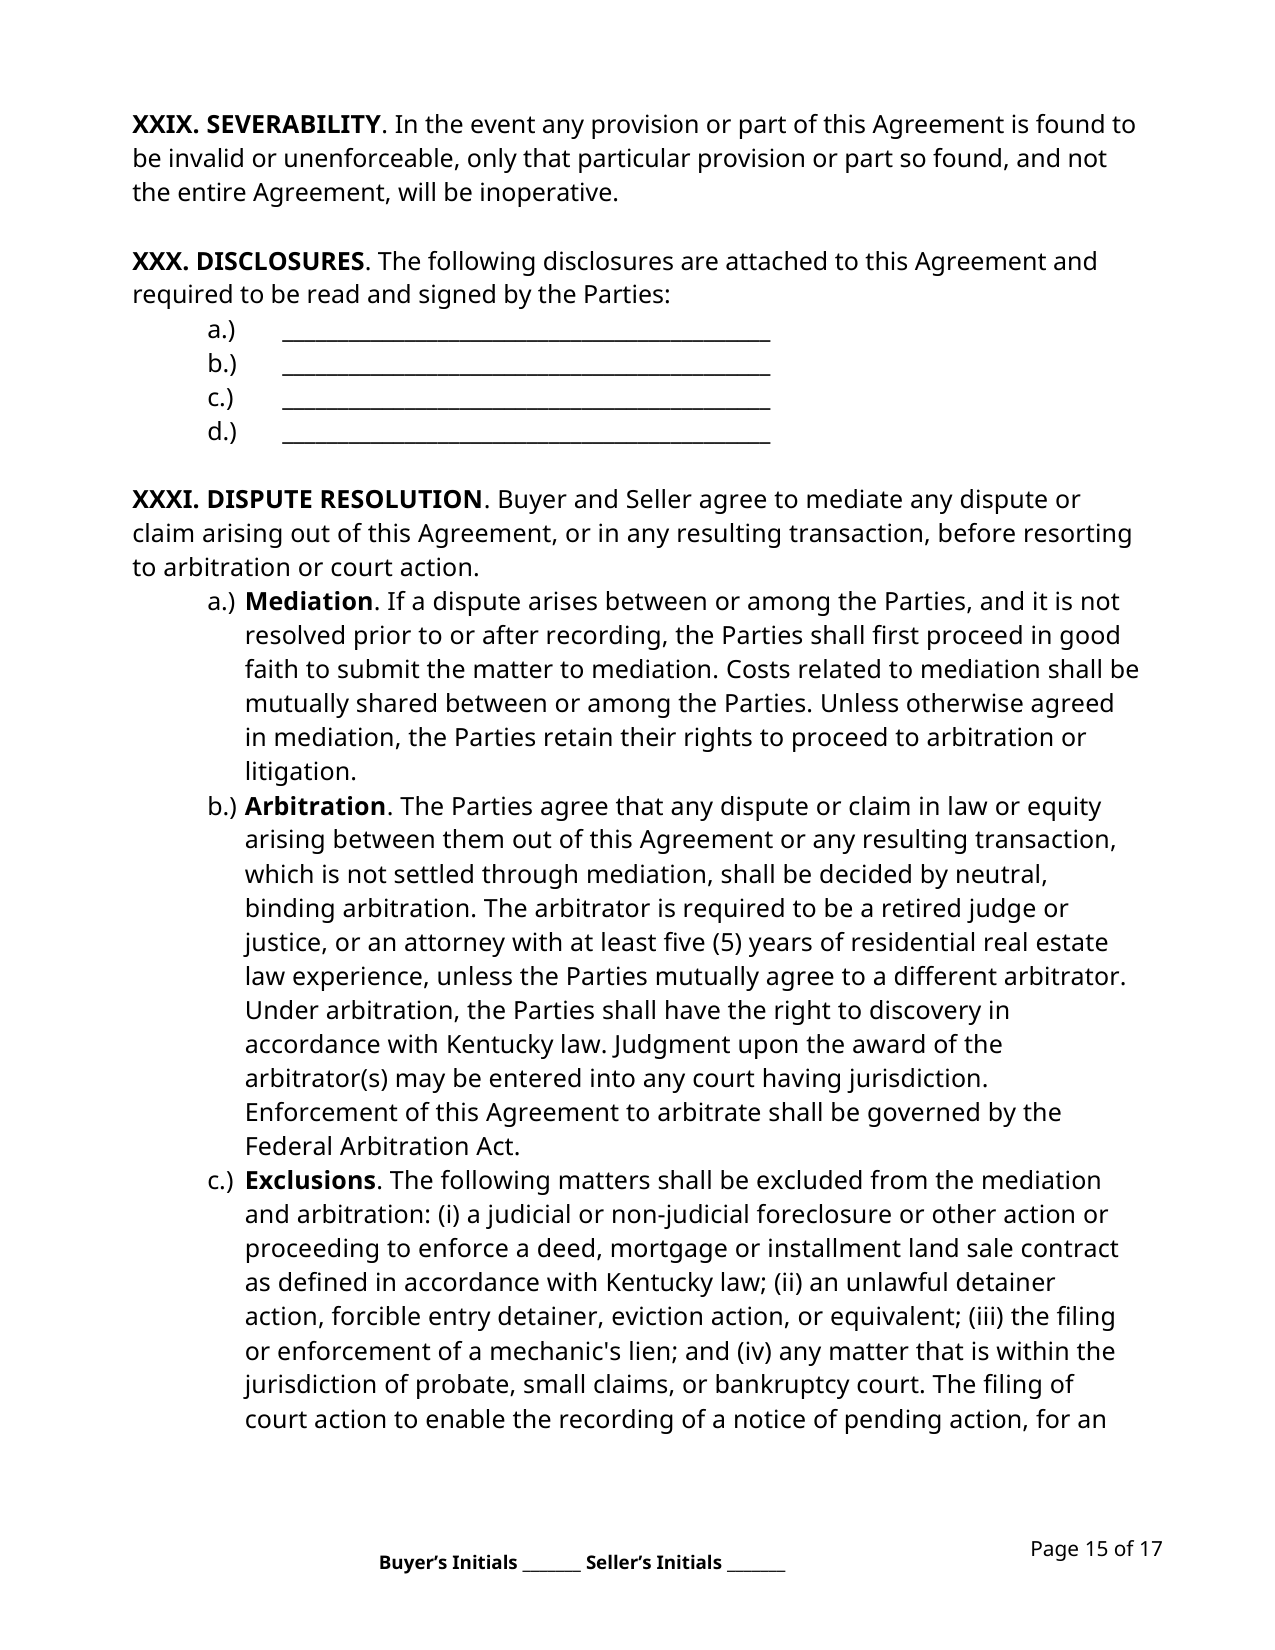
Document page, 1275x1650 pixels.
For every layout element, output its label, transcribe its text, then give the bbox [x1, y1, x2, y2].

text b.) ____________________________________________ [207, 345, 1143, 379]
text XXX. DISCLOSURES. The following disclosures are attached to this Agreement and required to be read and signed by the Parties: [132, 243, 1143, 311]
list Arbitration. The Parties agree that any dispute or claim in law or equity arising between them out of this Agreement or any resulting transaction, which is not settled through mediation, shall be decided by neutral, binding arbitration. The arbitrator is required to be a retired judge or justice, or an attorney with at least five (5) years of residential real estate law experience, unless the Parties mutually agree to a different arbitrator. Under arbitration, the Parties shall have the right to discovery in accordance with Kentucky law. Judgment upon the award of the arbitrator(s) may be entered into any court having jurisdiction. Enforcement of this Agreement to arbitrate shall be governed by the Federal Arbitration Act. [207, 788, 1143, 1163]
text d.) ____________________________________________ [207, 413, 1143, 447]
text a.) ____________________________________________ [207, 311, 1143, 345]
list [207, 1163, 1143, 1435]
text XXXI. DISPUTE RESOLUTION. Buyer and Seller agree to mediate any dispute or claim arising out of this Agreement, or in any resulting transaction, before resorting to arbitration or court action. [132, 482, 1143, 584]
list Mediation. If a dispute arises between or among the Parties, and it is not resolved prior to or after recording, the Parties shall first proceed in good faith to submit the matter to mediation. Costs related to mediation shall be mutually shared between or among the Parties. Unless otherwise agreed in mediation, the Parties retain their rights to proceed to arbitration or litigation. [207, 584, 1143, 788]
text c.) ____________________________________________ [207, 379, 1143, 413]
text XXIX. SEVERABILITY. In the event any provision or part of this Agreement is found to be invalid or unenforceable, only that particular provision or part so found, and not the entire Agreement, will be inoperative. [619, 107, 1143, 209]
